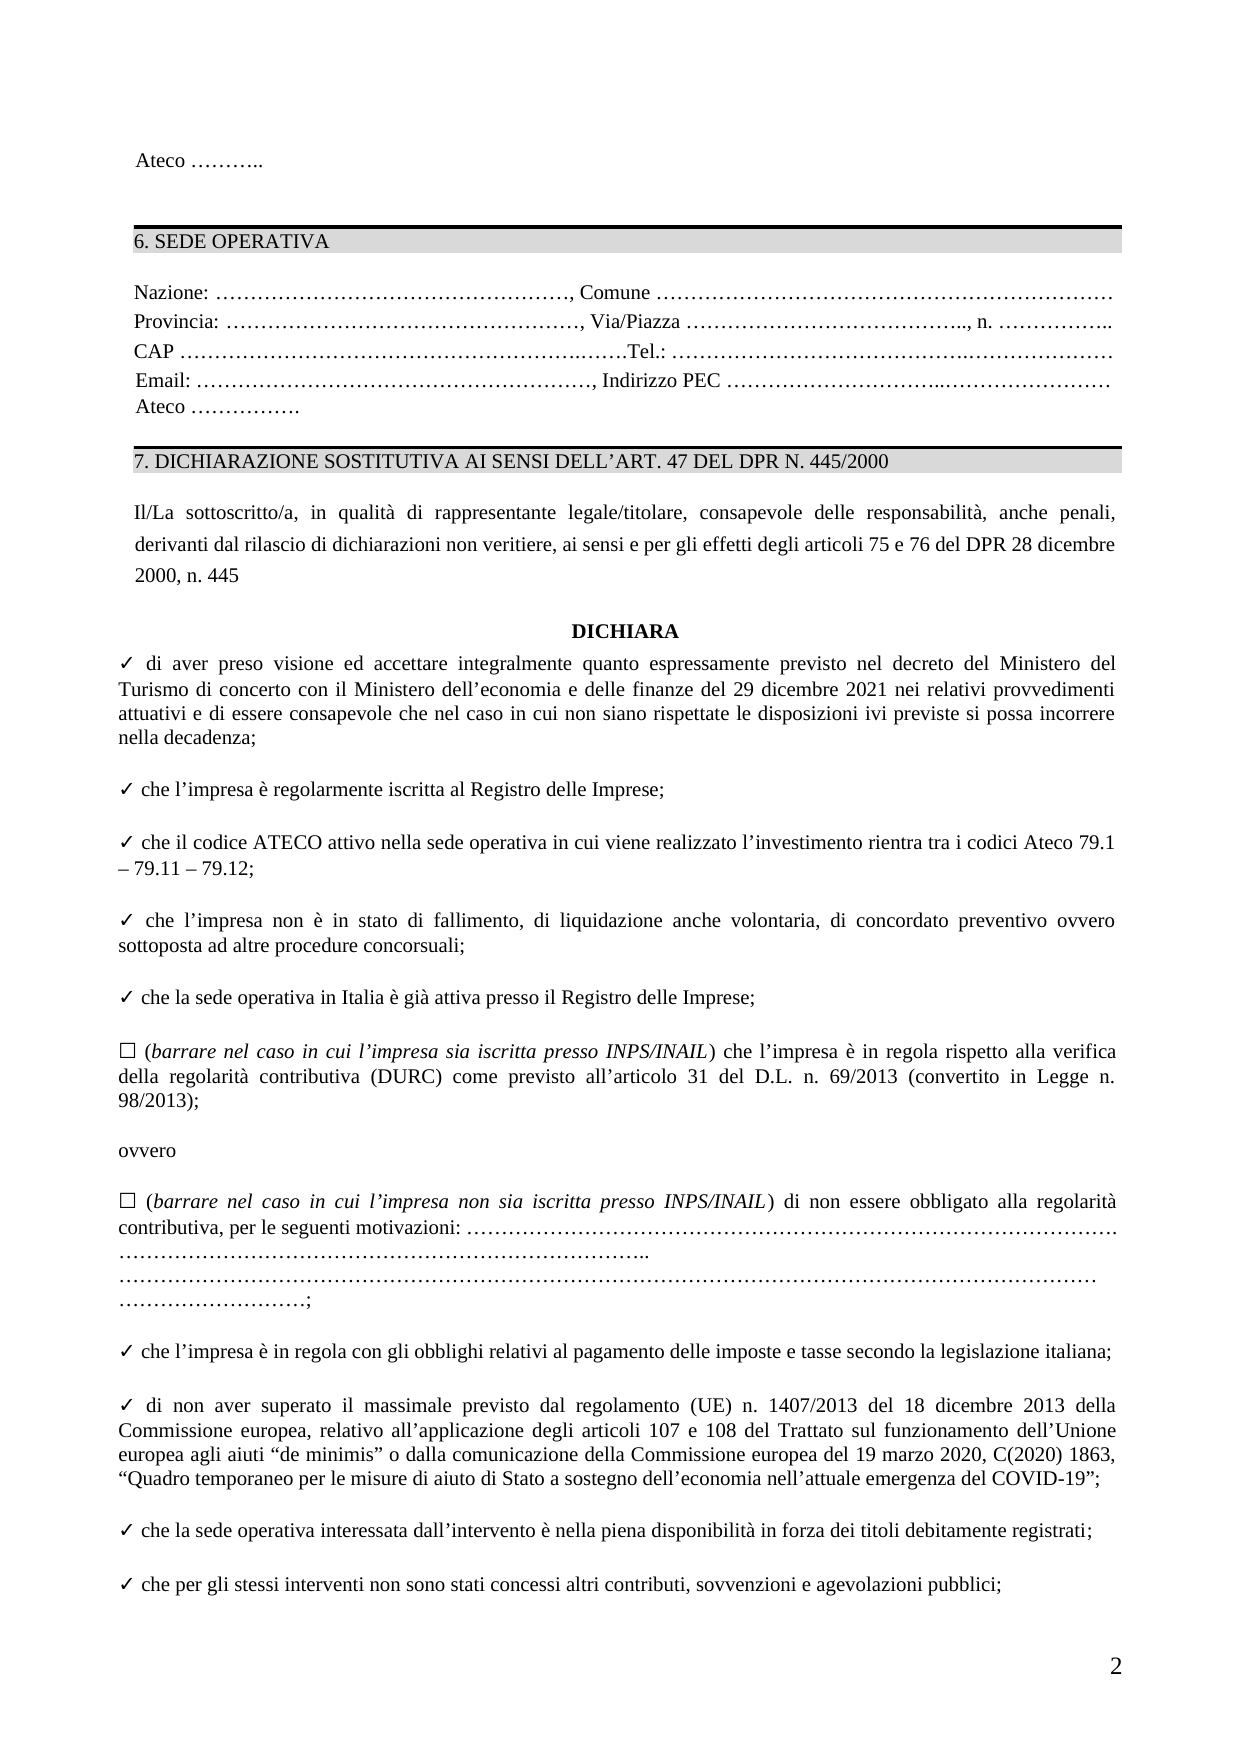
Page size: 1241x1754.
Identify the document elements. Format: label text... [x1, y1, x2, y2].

text 7. DICHIARAZIONE SOSTITUTIVA AI SENSI DELL’ART. 47 DEL DPR N. 445/2000 [133, 447, 1122, 473]
text DICHIARA [133, 619, 1117, 643]
text Nazione: ……………………………………………, Comune ………………………………………………………… [133, 280, 1117, 304]
text ✓ che l’impresa è regolarmente iscritta al Registro delle Imprese; [118, 774, 1117, 802]
text Ateco ……………. [135, 394, 1122, 418]
text ✓ che il codice ATECO attivo nella sede operativa in cui viene realizzato l’investimento rientra tra i codici Ateco 79.1 – 79.11 – 79.12; [118, 827, 1117, 880]
text Il/La sottoscritto/a, in qualità di rappresentante legale/titolare, consapevole delle responsabilità, anche penali, derivanti dal rilascio di dichiarazioni non veritiere, ai sensi e per gli effetti degli articoli 75 e 76 del DPR 28 dicembre 2000, n. 445 [133, 500, 1117, 587]
text ✓ che l’impresa è in regola con gli obblighi relativi al pagamento delle imposte e tasse secondo la legislazione italiana; [118, 1336, 1117, 1365]
text ✓ che la sede operativa in Italia è già attiva presso il Registro delle Imprese; [118, 982, 1117, 1011]
text ovvero [118, 1137, 1117, 1162]
text ☐ (barrare nel caso in cui l’impresa sia iscritta presso INPS/INAIL) che l’impresa è in regola rispetto alla verifica della regolarità contributiva (DURC) come previsto all’articolo 31 del D.L. n. 69/2013 (convertito in Legge n. 98/2013); [118, 1036, 1117, 1112]
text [133, 309, 1117, 333]
text ✓ di non aver superato il massimale previsto dal regolamento (UE) n. 1407/2013 del 18 dicembre 2013 della Commissione europea, relativo all’applicazione degli articoli 107 e 108 del Trattato sul funzionamento dell’Unione europea agli aiuti “de minimis” o dalla comunicazione della Commissione europea del 19 marzo 2020, C(2020) 1863, “Quadro temporaneo per le misure di aiuto di Stato a sostegno dell’economia nell’attuale emergenza del COVID-19”; [118, 1390, 1117, 1490]
text Email: …………………………………………………, Indirizzo PEC …………………………..…………………… [135, 368, 1122, 392]
text ✓ di aver preso visione ed accettare integralmente quanto espressamente previsto nel decreto del Ministero del Turismo di concerto con il Ministero dell’economia e delle finanze del 29 dicembre 2021 nei relativi provvedimenti attuativi e di essere consapevole che nel caso in cui non siano rispettate le disposizioni ivi previste si possa incorrere nella decadenza; [118, 648, 1117, 749]
text 6. SEDE OPERATIVA [133, 226, 1122, 253]
text ✓ che l’impresa non è in stato di fallimento, di liquidazione anche volontaria, di concordato preventivo ovvero sottoposta ad altre procedure concorsuali; [118, 905, 1117, 957]
text ☐ (barrare nel caso in cui l’impresa non sia iscritta presso INPS/INAIL) di non essere obbligato alla regolarità contributiva, per le seguenti motivazioni: …………………………………………………………………………………. [118, 1187, 1117, 1239]
text Ateco ……….. [135, 148, 1122, 172]
text …………………………………………………………………..……………………………………………………………………………………………………………………………………………………; [118, 1239, 1117, 1311]
text ✓ che per gli stessi interventi non sono stati concessi altri contributi, sovvenzioni e agevolazioni pubblici; [118, 1569, 1117, 1597]
text CAP ………………………………………………….…….Tel.: …………………………………….………………… [133, 339, 1117, 363]
text ✓ che la sede operativa interessata dall’intervento è nella piena disponibilità in forza dei titoli debitamente registrati; [118, 1515, 1117, 1544]
